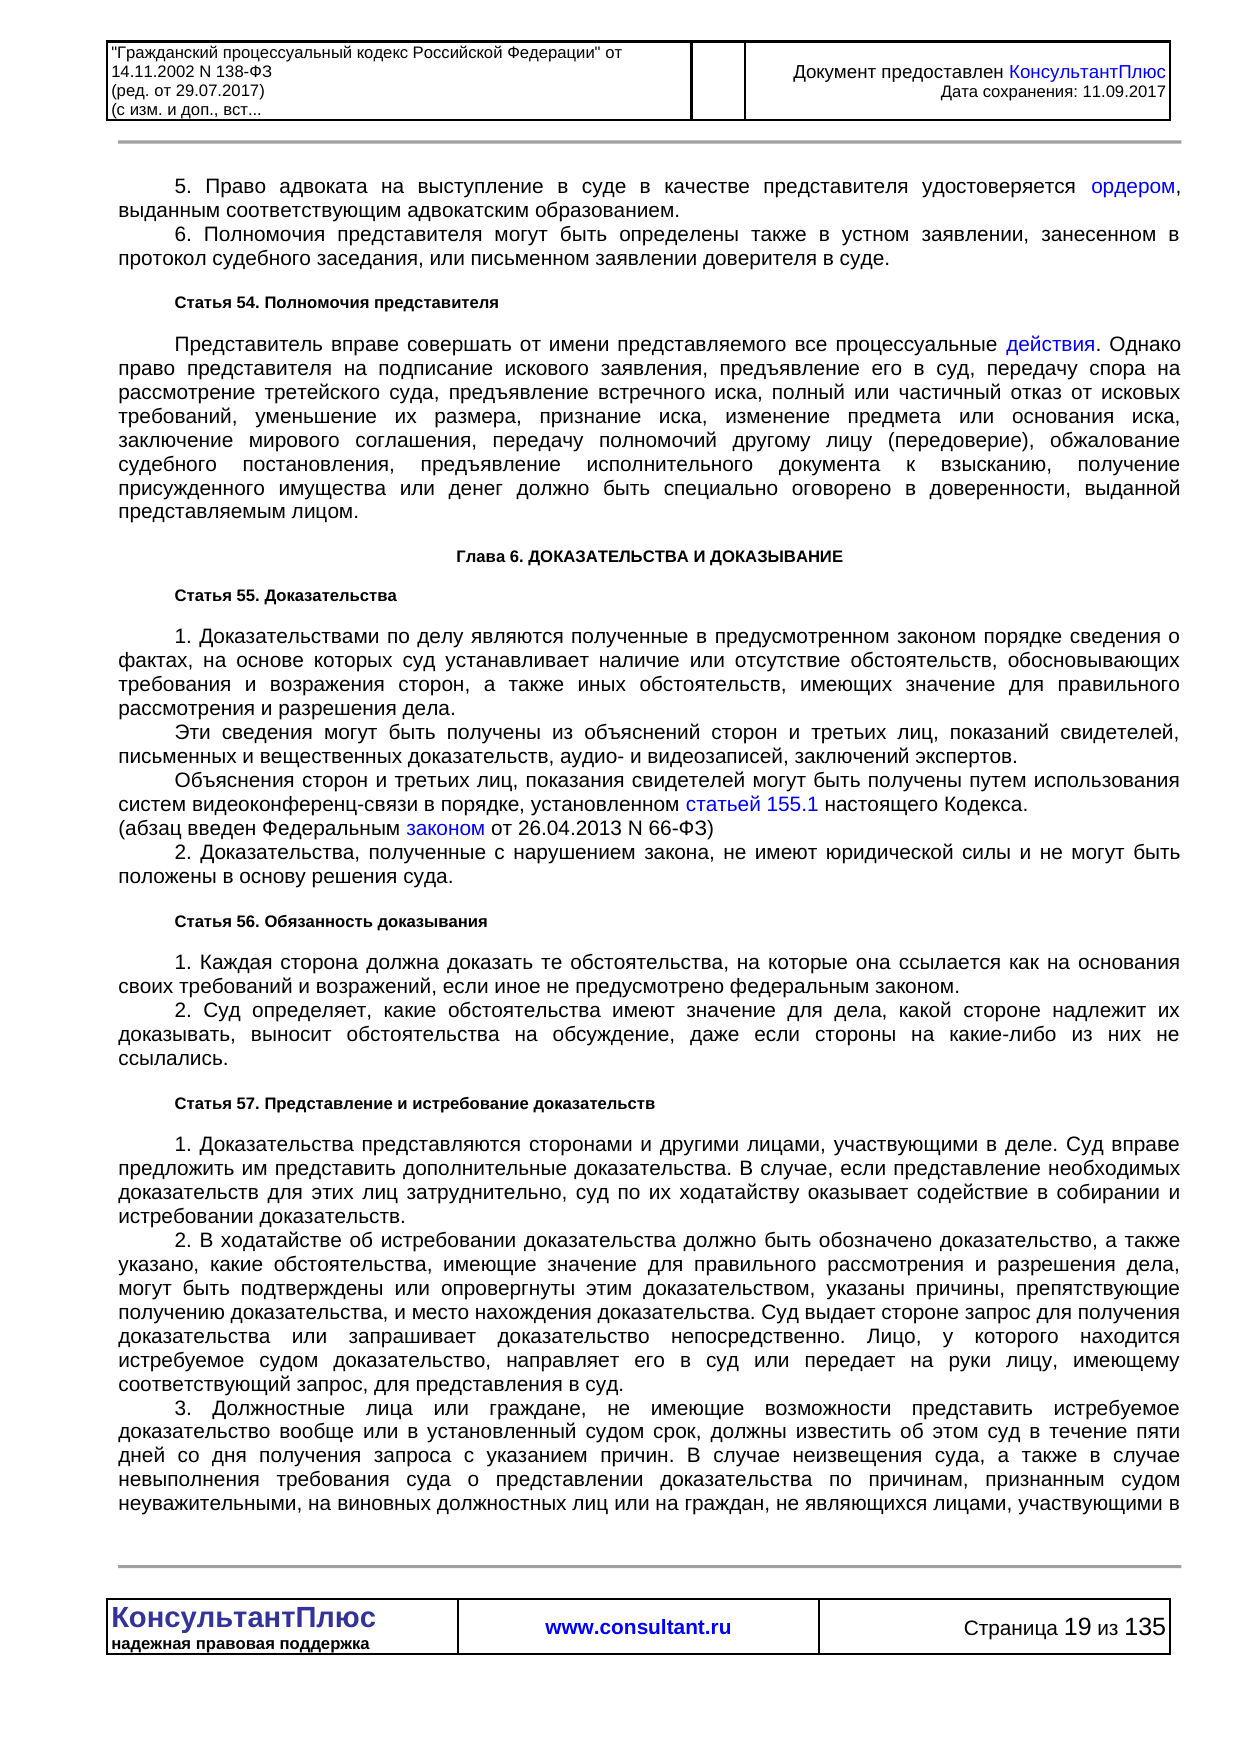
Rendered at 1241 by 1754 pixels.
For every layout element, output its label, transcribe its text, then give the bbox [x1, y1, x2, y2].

text Статья 56. Обязанность доказывания [118, 911, 1181, 931]
text (абзац введен Федеральным законом от 26.04.2013 N 66-ФЗ) [118, 816, 1181, 839]
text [118, 1395, 1181, 1515]
text 1. Доказательствами по делу являются полученные в предусмотренном законом порядке сведения о фактах, на основе которых суд устанавливает наличие или отсутствие обстоятельств, обосновывающих требования и возражения сторон, а также иных обстоятельств, имеющих значение для правильного рассмотрения и разрешения дела. [118, 624, 1181, 720]
text 1. Каждая сторона должна доказать те обстоятельства, на которые она ссылается как на основания своих требований и возражений, если иное не предусмотрено федеральным законом. [118, 950, 1181, 998]
text 2. Доказательства, полученные с нарушением закона, не имеют юридической силы и не могут быть положены в основу решения суда. [118, 839, 1181, 887]
text 6. Полномочия представителя могут быть определены также в устном заявлении, занесенном в протокол судебного заседания, или письменном заявлении доверителя в суде. [118, 221, 1181, 269]
text Статья 57. Представление и истребование доказательств [118, 1093, 1181, 1113]
text Объяснения сторон и третьих лиц, показания свидетелей могут быть получены путем использования систем видеоконференц-связи в порядке, установленном статьей 155.1 настоящего Кодекса. [118, 768, 1181, 816]
text Статья 55. Доказательства [118, 586, 1181, 605]
text 1. Доказательства представляются сторонами и другими лицами, участвующими в деле. Суд вправе предложить им представить дополнительные доказательства. В случае, если представление необходимых доказательств для этих лиц затруднительно, суд по их ходатайству оказывает содействие в собирании и истребовании доказательств. [118, 1132, 1181, 1228]
text Эти сведения могут быть получены из объяснений сторон и третьих лиц, показаний свидетелей, письменных и вещественных доказательств, аудио- и видеозаписей, заключений экспертов. [118, 720, 1181, 768]
text Глава 6. ДОКАЗАТЕЛЬСТВА И ДОКАЗЫВАНИЕ [118, 547, 1181, 566]
text Представитель вправе совершать от имени представляемого все процессуальные действия. Однако право представителя на подписание искового заявления, предъявление его в суд, передачу спора на рассмотрение третейского суда, предъявление встречного иска, полный или частичный отказ от исковых требований, уменьшение их размера, признание иска, изменение предмета или основания иска, заключение мирового соглашения, передачу полномочий другому лицу (передоверие), обжалование судебного постановления, предъявление исполнительного документа к взысканию, получение присужденного имущества или денег должно быть специально оговорено в доверенности, выданной представляемым лицом. [118, 332, 1181, 523]
text 5. Право адвоката на выступление в суде в качестве представителя удостоверяется ордером, выданным соответствующим адвокатским образованием. [118, 173, 1181, 221]
text Статья 54. Полномочия представителя [118, 293, 1181, 312]
text 2. Суд определяет, какие обстоятельства имеют значение для дела, какой стороне надлежит их доказывать, выносит обстоятельства на обсуждение, даже если стороны на какие-либо из них не ссылались. [118, 998, 1181, 1069]
text 2. В ходатайстве об истребовании доказательства должно быть обозначено доказательство, а также указано, какие обстоятельства, имеющие значение для правильного рассмотрения и разрешения дела, могут быть подтверждены или опровергнуты этим доказательством, указаны причины, препятствующие получению доказательства, и место нахождения доказательства. Суд выдает стороне запрос для получения доказательства или запрашивает доказательство непосредственно. Лицо, у которого находится истребуемое судом доказательство, направляет его в суд или передает на руки лицу, имеющему соответствующий запрос, для представления в суд. [118, 1228, 1181, 1395]
